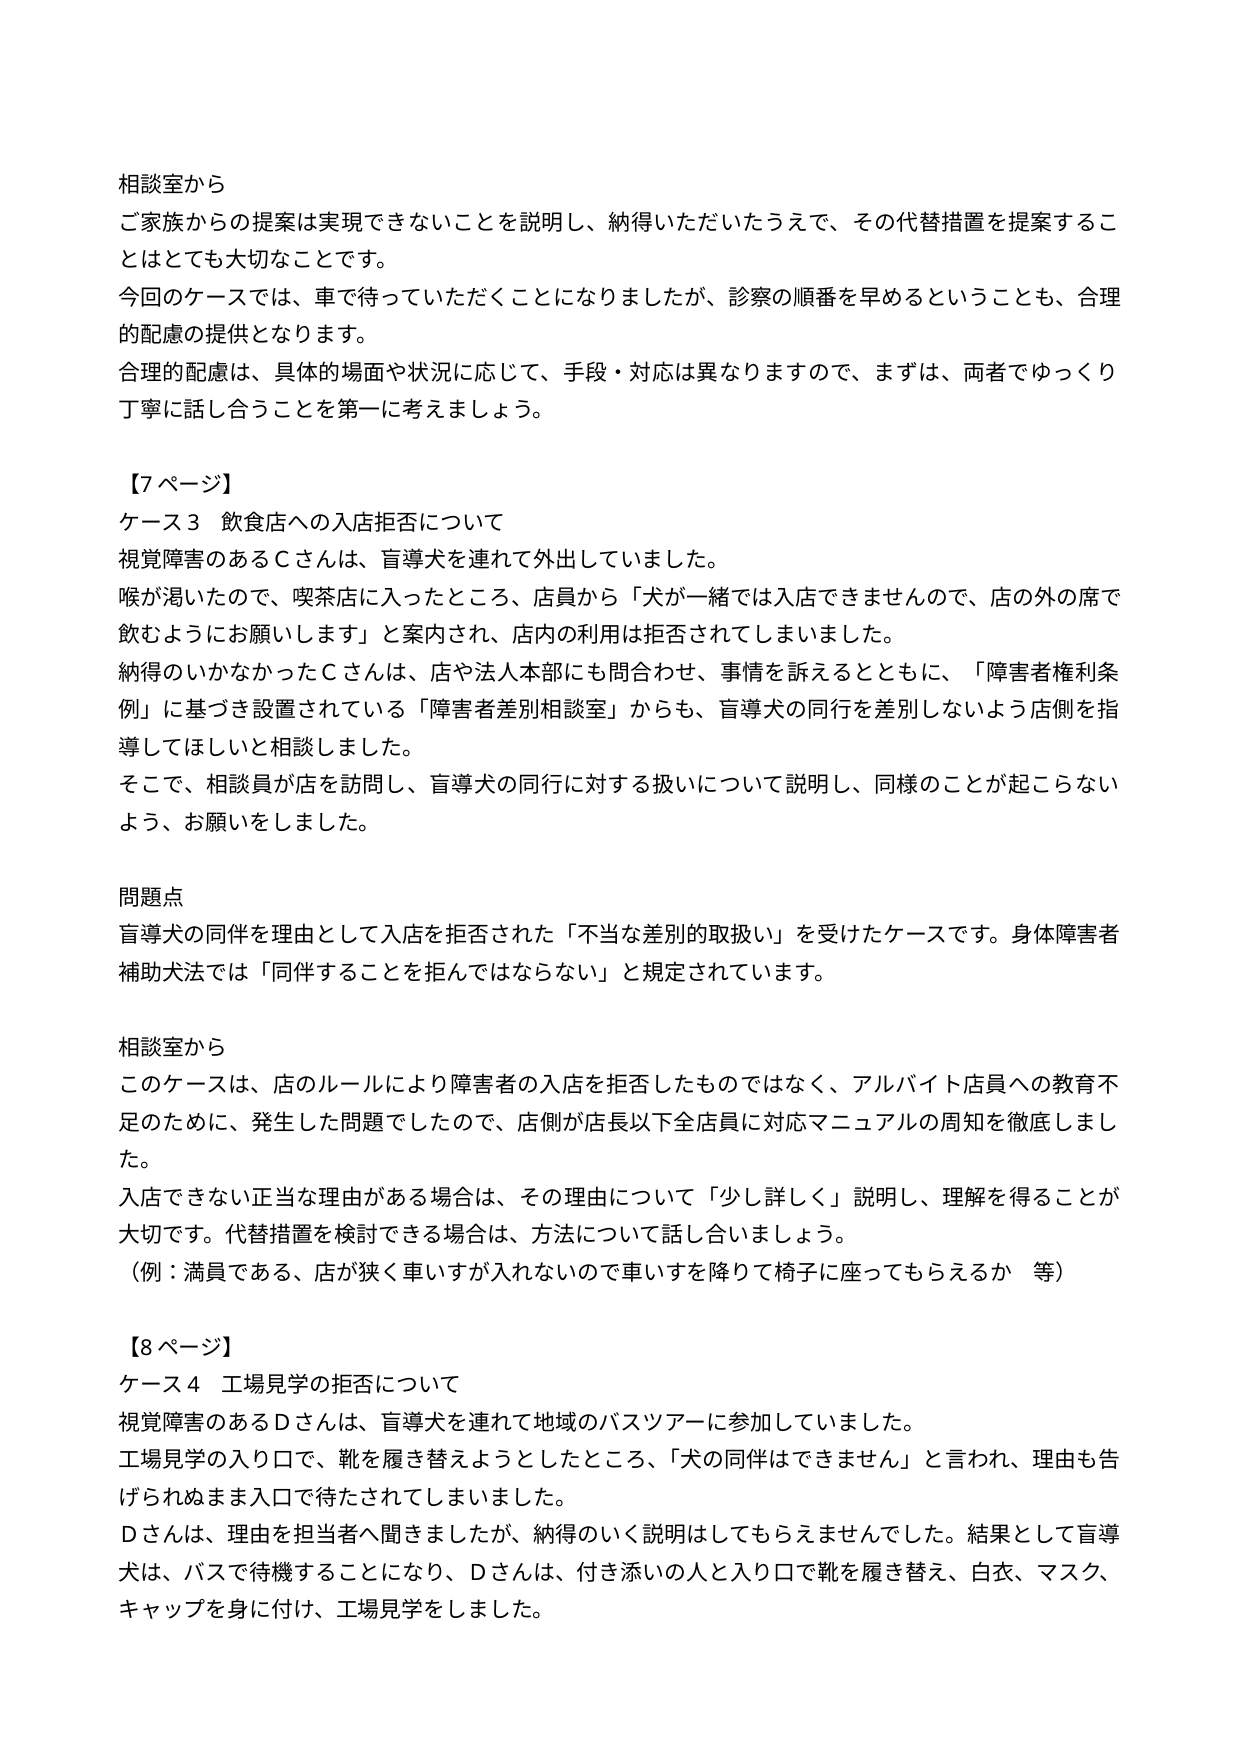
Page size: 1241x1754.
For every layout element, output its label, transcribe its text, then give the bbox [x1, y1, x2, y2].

text （例：満員である、店が狭く車いすが入れないので車いすを降りて椅子に座ってもらえるか 等） [118, 1252, 1122, 1289]
text 喉が渇いたので、喫茶店に入ったところ、店員から「犬が一緒では入店できませんので、店の外の席で飲むようにお願いします」と案内され、店内の利用は拒否されてしまいました。 [118, 577, 1122, 652]
text 問題点 [118, 877, 1122, 914]
text 相談室から [118, 1027, 1122, 1064]
text そこで、相談員が店を訪問し、盲導犬の同行に対する扱いについて説明し、同様のことが起こらないよう、お願いをしました。 [118, 764, 1122, 839]
text 【7ページ】 [118, 464, 1122, 502]
text 工場見学の入り口で、靴を履き替えようとしたところ、｢犬の同伴はできません」と言われ、理由も告げられぬまま入口で待たされてしまいました。 [118, 1439, 1122, 1514]
text 視覚障害のあるＣさんは、盲導犬を連れて外出していました。 [118, 539, 1122, 577]
text Ｄさんは、理由を担当者へ聞きましたが、納得のいく説明はしてもらえませんでした。結果として盲導犬は、バスで待機することになり、Ｄさんは、付き添いの人と入り口で靴を履き替え、白衣、マスク、キャップを身に付け、工場見学をしました。 [118, 1514, 1122, 1627]
text 今回のケースでは、車で待っていただくことになりましたが、診察の順番を早めるということも、合理的配慮の提供となります。 [118, 277, 1122, 352]
text 納得のいかなかったＣさんは、店や法人本部にも問合わせ、事情を訴えるとともに、「障害者権利条例」に基づき設置されている「障害者差別相談室」からも、盲導犬の同行を差別しないよう店側を指導してほしいと相談しました。 [118, 652, 1122, 764]
text ご家族からの提案は実現できないことを説明し、納得いただいたうえで、その代替措置を提案することはとても大切なことです。 [118, 202, 1122, 277]
text 相談室から [118, 164, 1122, 202]
text ケース3 飲食店への入店拒否について [118, 502, 1122, 539]
text 【8ページ】 [118, 1327, 1122, 1364]
text 視覚障害のあるＤさんは、盲導犬を連れて地域のバスツアーに参加していました。 [118, 1402, 1122, 1439]
text 盲導犬の同伴を理由として入店を拒否された「不当な差別的取扱い」を受けたケースです。身体障害者補助犬法では「同伴することを拒んではならない」と規定されています。 [118, 914, 1122, 989]
text ケース4 工場見学の拒否について [118, 1364, 1122, 1402]
text 入店できない正当な理由がある場合は、その理由について「少し詳しく」説明し、理解を得ることが大切です。代替措置を検討できる場合は、方法について話し合いましょう。 [118, 1177, 1122, 1252]
text このケースは、店のルールにより障害者の入店を拒否したものではなく、アルバイト店員への教育不足のために、発生した問題でしたので、店側が店長以下全店員に対応マニュアルの周知を徹底しました。 [118, 1064, 1122, 1177]
text 合理的配慮は、具体的場面や状況に応じて、手段・対応は異なりますので、まずは、両者でゆっくり丁寧に話し合うことを第一に考えましょう。 [118, 352, 1122, 427]
